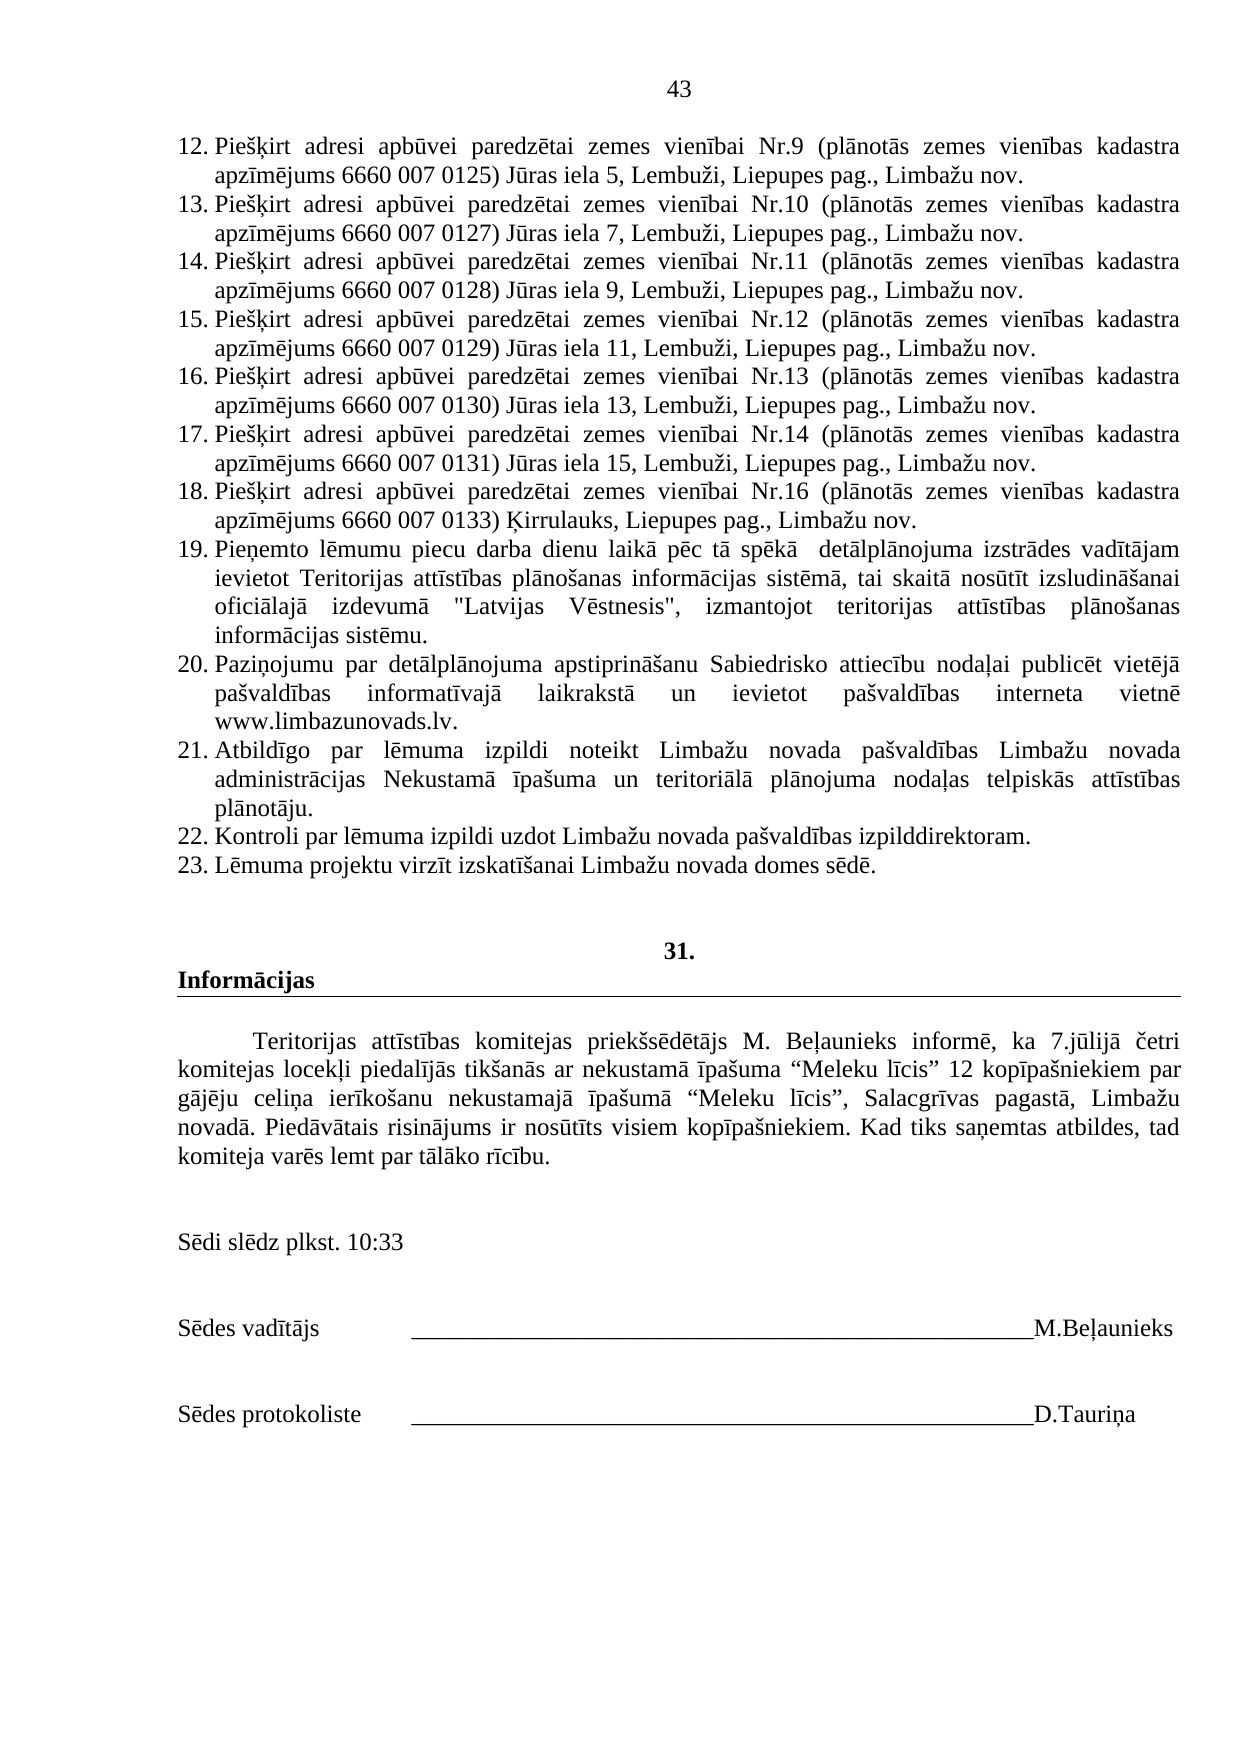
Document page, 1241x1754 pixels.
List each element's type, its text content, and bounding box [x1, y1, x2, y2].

text Teritorijas attīstības komitejas priekšsēdētājs M. Beļaunieks informē, ka 7.jūlijā četri komitejas locekļi piedalījās tikšanās ar nekustamā īpašuma “Meleku līcis” 12 kopīpašniekiem par gājēju celiņa ierīkošanu nekustamajā īpašumā “Meleku līcis”, Salacgrīvas pagastā, Limbažu novadā. Piedāvātais risinājums ir nosūtīts visiem kopīpašniekiem. Kad tiks saņemtas atbildes, tad komiteja varēs lemt par tālāko rīcību. [177, 1026, 1181, 1169]
list Kontroli par lēmuma izpildi uzdot Limbažu novada pašvaldības izpilddirektoram. [177, 821, 1181, 850]
list Pieņemto lēmumu piecu darba dienu laikā pēc tā spēkā detālplānojuma izstrādes vadītājam ievietot Teritorijas attīstības plānošanas informācijas sistēmā, tai skaitā nosūtīt izsludināšanai oficiālajā izdevumā "Latvijas Vēstnesis", izmantojot teritorijas attīstības plānošanas informācijas sistēmu. [177, 534, 1181, 649]
list Atbildīgo par lēmuma izpildi noteikt Limbažu novada pašvaldības Limbažu novada administrācijas Nekustamā īpašuma un teritoriālā plānojuma nodaļas telpiskās attīstības plānotāju. [177, 735, 1181, 821]
text Sēdes protokoliste D.Tauriņa [177, 1399, 1181, 1428]
list Piešķirt adresi apbūvei paredzētai zemes vienībai Nr.10 (plānotās zemes vienības kadastra apzīmējums 6660 007 0127) Jūras iela 7, Lembuži, Liepupes pag., Limbažu nov. [177, 189, 1181, 246]
text 31. [177, 936, 1181, 965]
list Piešķirt adresi apbūvei paredzētai zemes vienībai Nr.14 (plānotās zemes vienības kadastra apzīmējums 6660 007 0131) Jūras iela 15, Lembuži, Liepupes pag., Limbažu nov. [177, 419, 1181, 476]
text Informācijas [177, 965, 1181, 996]
list Paziņojumu par detālplānojuma apstiprināšanu Sabiedrisko attiecību nodaļai publicēt vietējā pašvaldības informatīvajā laikrakstā un ievietot pašvaldības interneta vietnē www.limbazunovads.lv. [177, 649, 1181, 735]
list Piešķirt adresi apbūvei paredzētai zemes vienībai Nr.9 (plānotās zemes vienības kadastra apzīmējums 6660 007 0125) Jūras iela 5, Lembuži, Liepupes pag., Limbažu nov. [177, 131, 1181, 189]
list Piešķirt adresi apbūvei paredzētai zemes vienībai Nr.12 (plānotās zemes vienības kadastra apzīmējums 6660 007 0129) Jūras iela 11, Lembuži, Liepupes pag., Limbažu nov. [177, 304, 1181, 361]
text Sēdi slēdz plkst. 10:33 [177, 1227, 1181, 1256]
list Lēmuma projektu virzīt izskatīšanai Limbažu novada domes sēdē. [177, 850, 1181, 879]
list Piešķirt adresi apbūvei paredzētai zemes vienībai Nr.13 (plānotās zemes vienības kadastra apzīmējums 6660 007 0130) Jūras iela 13, Lembuži, Liepupes pag., Limbažu nov. [177, 361, 1181, 419]
list Piešķirt adresi apbūvei paredzētai zemes vienībai Nr.16 (plānotās zemes vienības kadastra apzīmējums 6660 007 0133) Ķirrulauks, Liepupes pag., Limbažu nov. [177, 476, 1181, 534]
list Piešķirt adresi apbūvei paredzētai zemes vienībai Nr.11 (plānotās zemes vienības kadastra apzīmējums 6660 007 0128) Jūras iela 9, Lembuži, Liepupes pag., Limbažu nov. [177, 246, 1181, 304]
text Sēdes vadītājs M.Beļaunieks [177, 1313, 1181, 1342]
